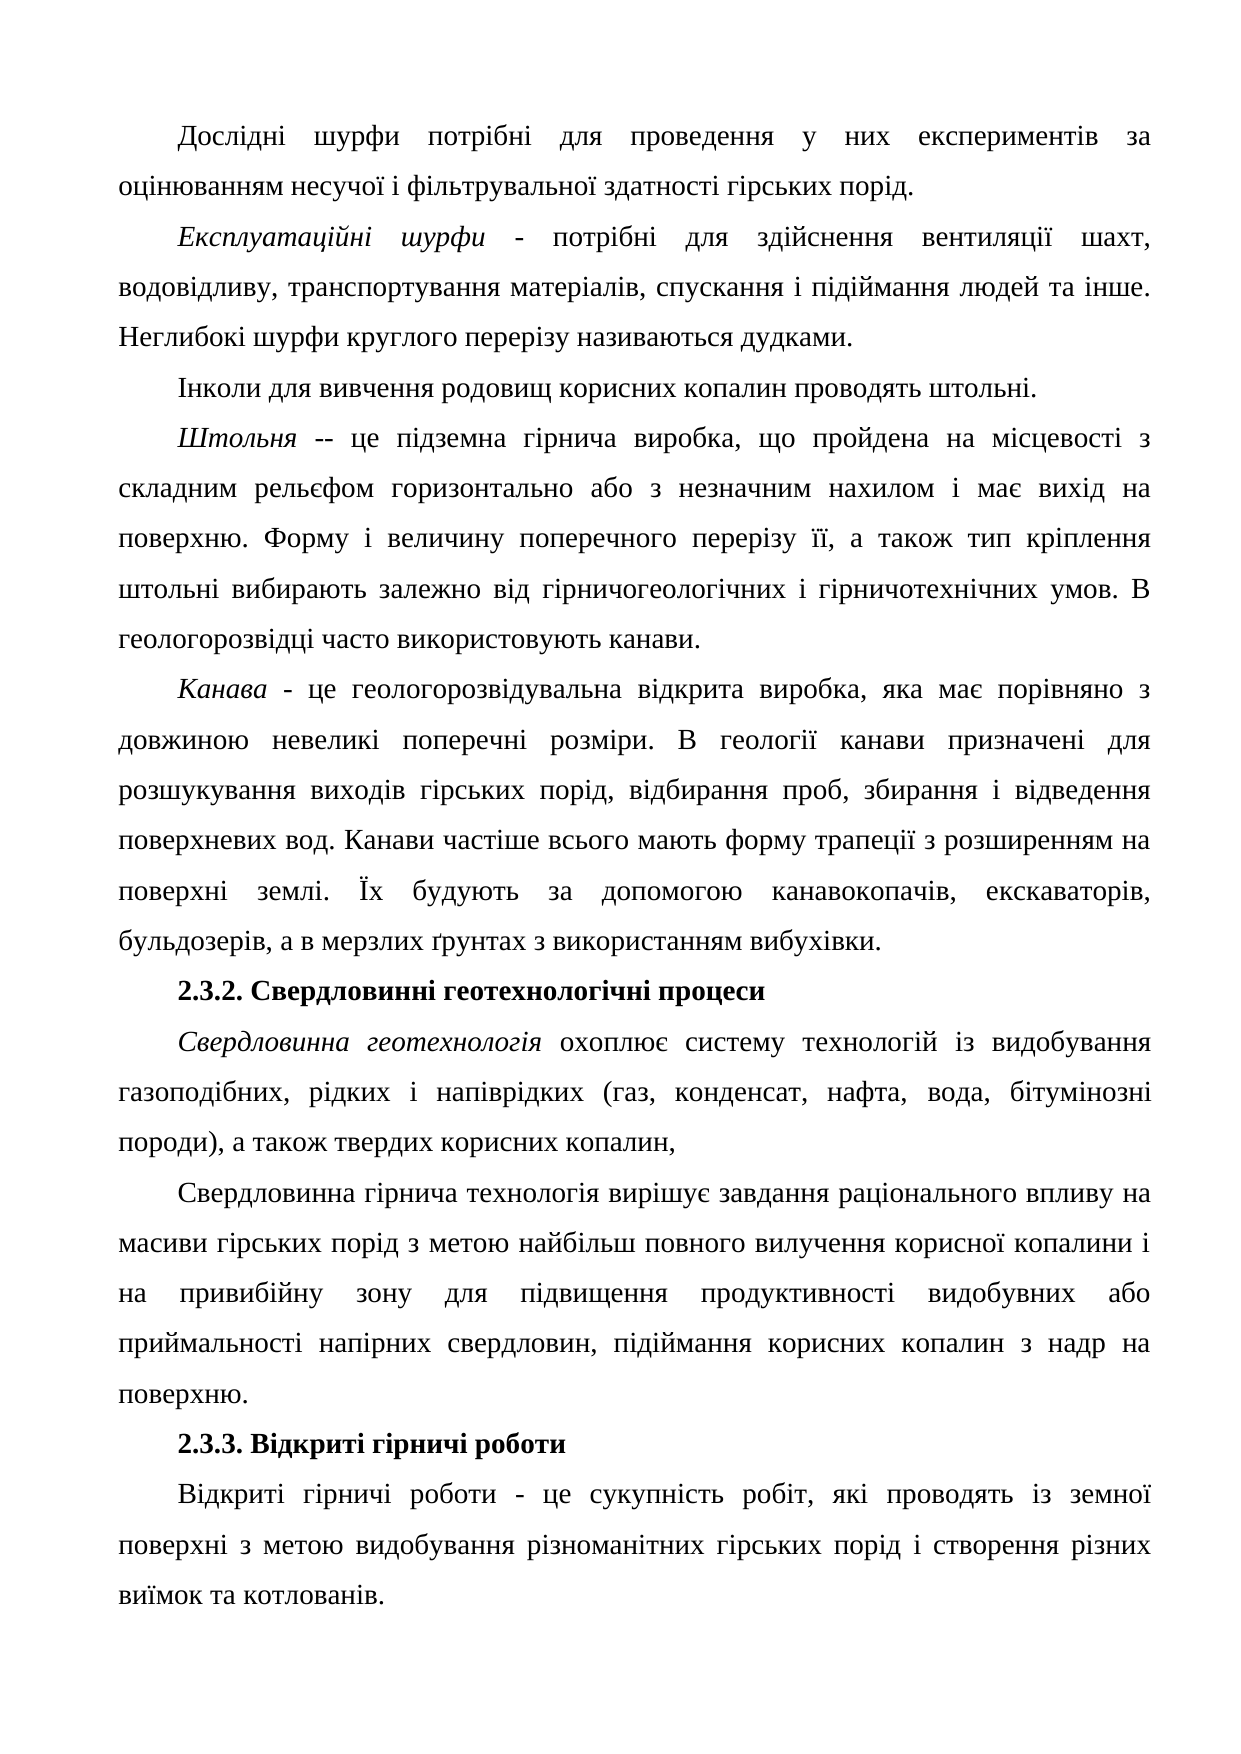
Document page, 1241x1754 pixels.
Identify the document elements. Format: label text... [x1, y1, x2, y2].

text 2.3.3. Відкриті гірничі роботи [118, 1426, 1152, 1460]
text Свердловинна гірнича технологія вирішує завдання раціонального впливу на масиви гірських порід з метою найбільш повного вилучення корисної копалини і на привибійну зону для підвищення продуктивності видобувних або приймальності напірних свердловин, підіймання корисних копалин з надр на поверхню. [118, 1175, 1152, 1409]
text Штольня -- це підземна гірнича виробка, що пройдена на місцевості з складним рельєфом горизонтально або з незначним нахилом і має вихід на поверхню. Форму і величину поперечного перерізу її, а також тип кріплення штольні вибирають залежно від гірничогеологічних і гірничотехнічних умов. В геологорозвідці часто використовують канави. [118, 420, 1152, 655]
text Інколи для вивчення родовищ корисних копалин проводять штольні. [118, 370, 1152, 403]
text 2.3.2. Свердловинні геотехнологічні процеси [118, 973, 1152, 1007]
text Канава - це геологорозвідувальна відкрита виробка, яка має порівняно з довжиною невеликі поперечні розміри. В геології канави призначені для розшукування виходів гірських порід, відбирання проб, збирання і відведення поверхневих вод. Канави частіше всього мають форму трапеції з розширенням на поверхні землі. Їх будують за допомогою канавокопачів, екскаваторів, бульдозерів, а в мерзлих ґрунтах з використанням вибухівки. [118, 672, 1152, 957]
text Відкриті гірничі роботи - це сукупність робіт, які проводять із земної поверхні з метою видобування різноманітних гірських порід і створення різних виїмок та котлованів. [118, 1477, 1152, 1611]
text Свердловинна геотехнологія охоплює систему технологій із видобування газоподібних, рідких і напіврідких (газ, конденсат, нафта, вода, бітумінозні породи), а також твердих корисних копалин, [118, 1024, 1152, 1158]
text Експлуатаційні шурфи - потрібні для здійснення вентиляції шахт, водовідливу, транспортування матеріалів, спускання і підіймання людей та інше. Неглибокі шурфи круглого перерізу називаються дудками. [118, 219, 1152, 353]
text Дослідні шурфи потрібні для проведення у них експериментів за оцінюванням несучої і фільтрувальної здатності гірських порід. [118, 118, 1152, 202]
